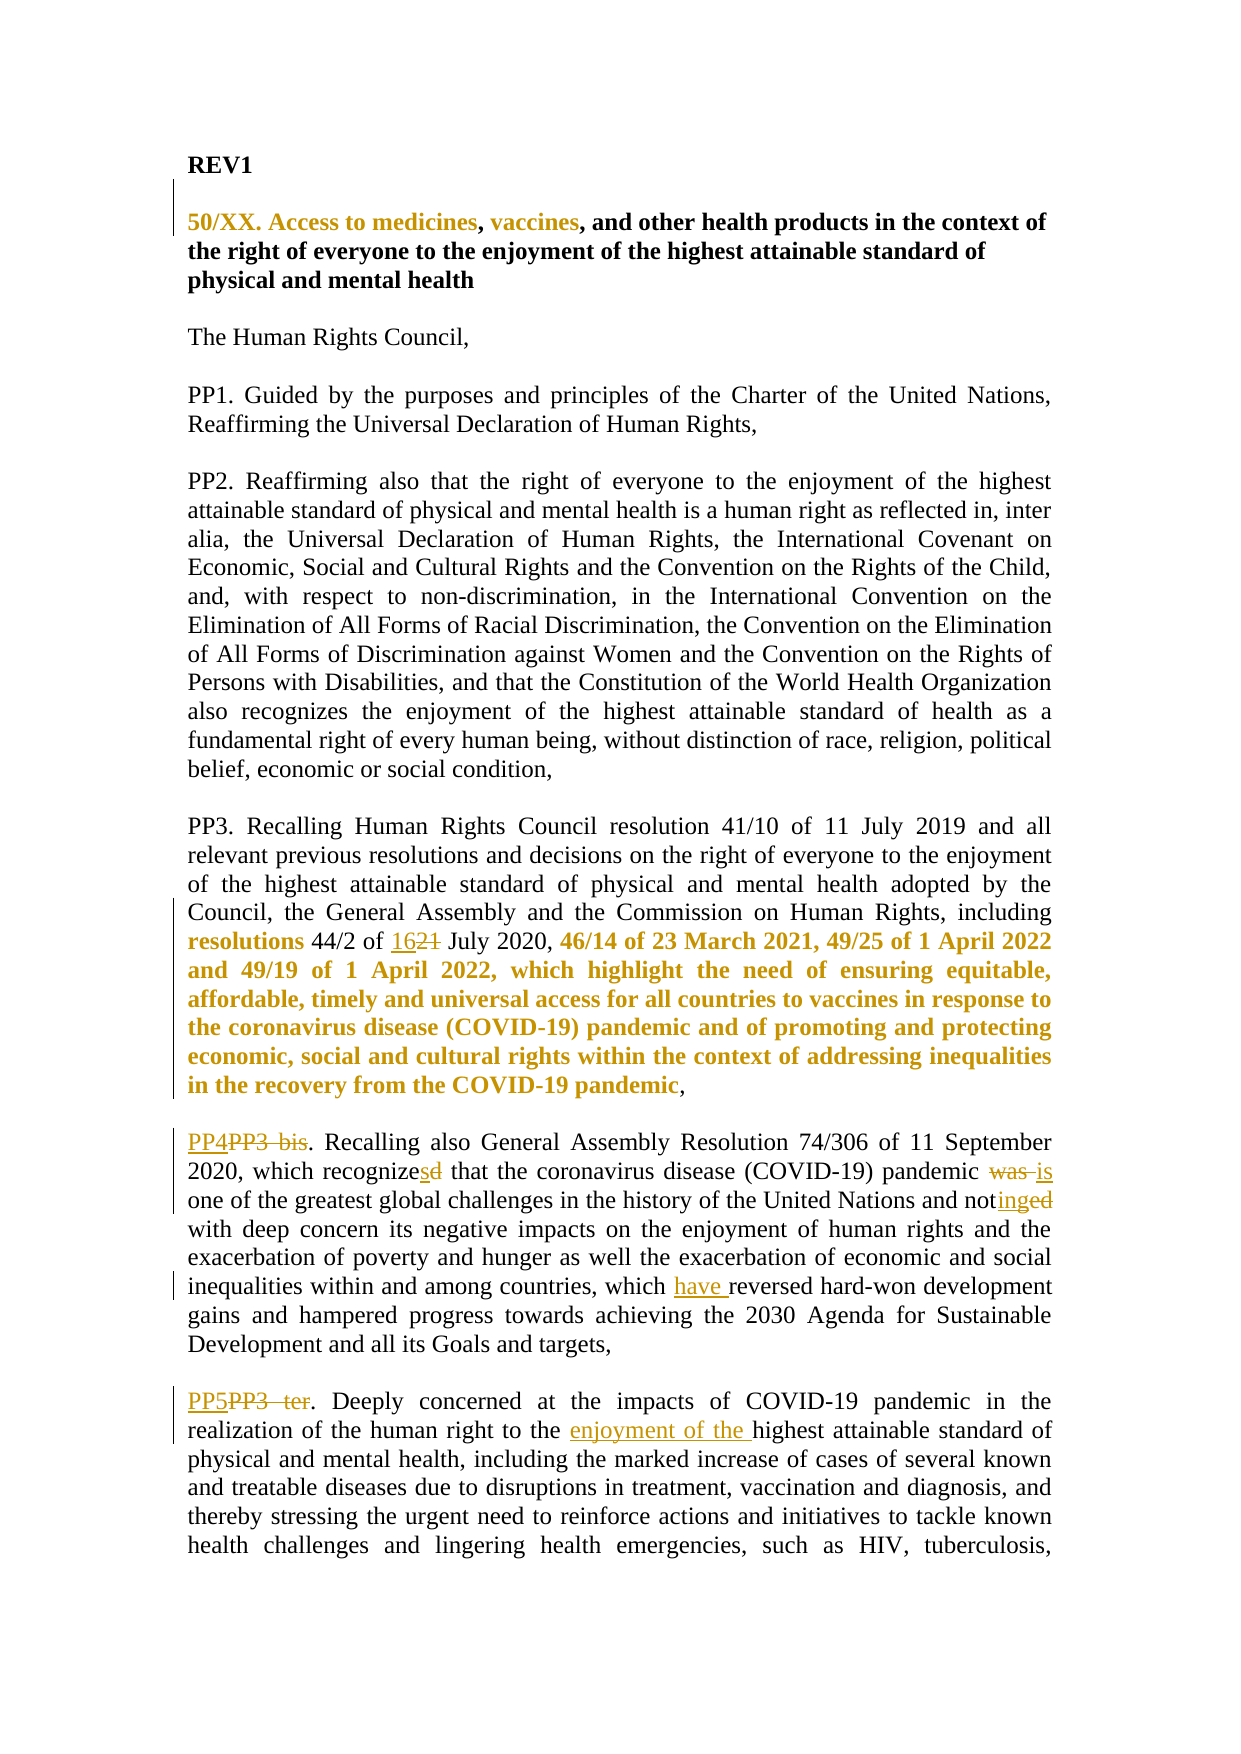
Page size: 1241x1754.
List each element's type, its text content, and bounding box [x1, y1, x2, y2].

text The Human Rights Council, [187, 322, 1053, 351]
text PP2. Reaffirming also that the right of everyone to the enjoyment of the highest attainable standard of physical and mental health is a human right as reflected in, inter alia, the Universal Declaration of Human Rights, the International Covenant on Economic, Social and Cultural Rights and the Convention on the Rights of the Child, and, with respect to non-discrimination, in the International Convention on the Elimination of All Forms of Racial Discrimination, the Convention on the Elimination of All Forms of Discrimination against Women and the Convention on the Rights of Persons with Disabilities, and that the Constitution of the World Health Organization also recognizes the enjoyment of the highest attainable standard of health as a fundamental right of every human being, without distinction of race, religion, political belief, economic or social condition, [187, 466, 1053, 782]
text . Recalling also General Assembly Resolution 74/306 of 11 September 2020, which recognize that the coronavirus disease (COVID-19) pandemic one of the greatest global challenges in the history of the United Nations and not with deep concern its negative impacts on the enjoyment of human rights and the exacerbation of poverty and hunger as well the exacerbation of economic and social inequalities within and among countries, which reversed hard-won development gains and hampered progress towards achieving the 2030 Agenda for Sustainable Development and all its Goals and targets, [187, 1127, 1053, 1357]
text PP1. Guided by the purposes and principles of the Charter of the United Nations, Reaffirming the Universal Declaration of Human Rights, [187, 380, 1053, 437]
text PP3. Recalling Human Rights Council resolution 41/10 of 11 July 2019 and all relevant previous resolutions and decisions on the right of everyone to the enjoyment of the highest attainable standard of physical and mental health adopted by the Council, the General Assembly and the Commission on Human Rights, including resolutions 44/2 of July 2020, 46/14 of 23 March 2021, 49/25 of 1 April 2022 and 49/19 of 1 April 2022, which highlight the need of ensuring equitable, affordable, timely and universal access for all countries to vaccines in response to the coronavirus disease (COVID-19) pandemic and of promoting and protecting economic, social and cultural rights within the context of addressing inequalities in the recovery from the COVID-19 pandemic, [187, 811, 1053, 1099]
text 50/XX. Access to medicines, vaccines, and other health products in the context of the right of everyone to the enjoyment of the highest attainable standard of physical and mental health [187, 207, 1053, 294]
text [187, 1386, 1053, 1559]
text REV1 [187, 150, 1053, 179]
